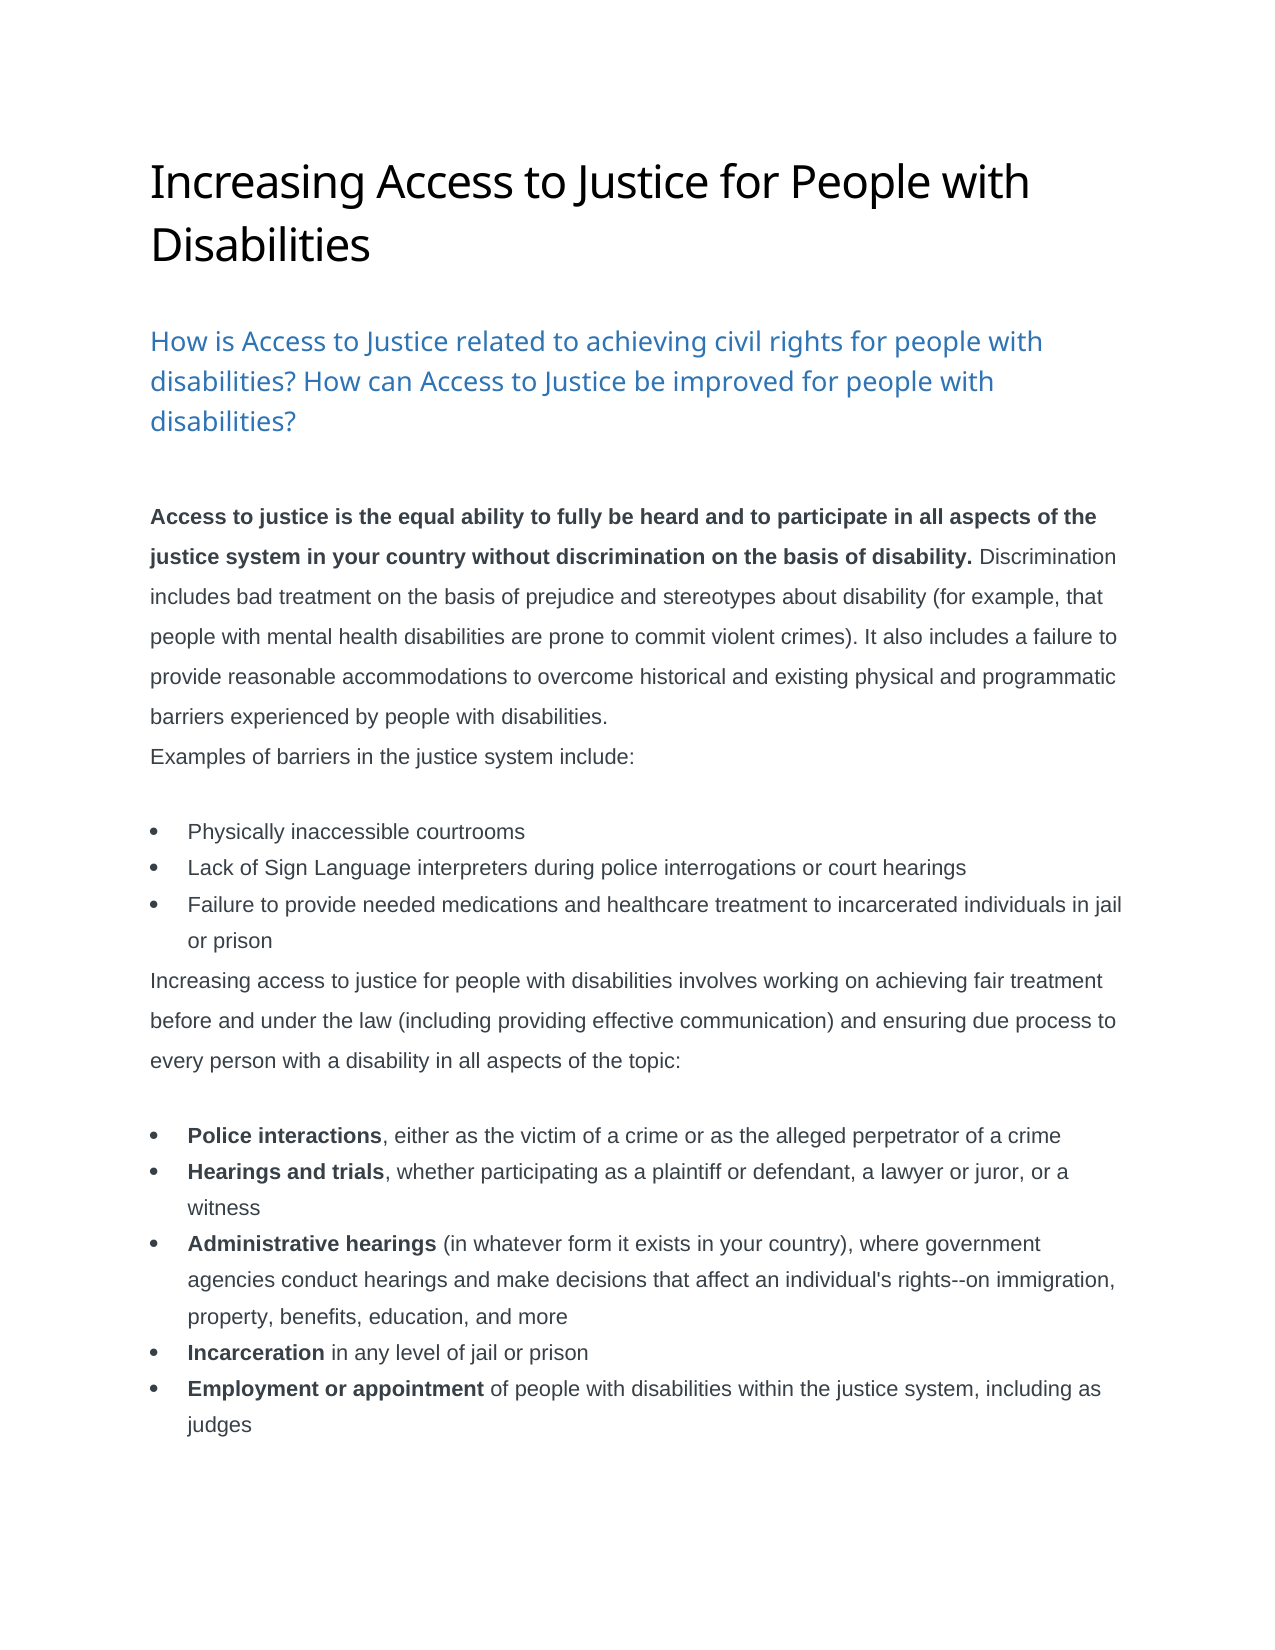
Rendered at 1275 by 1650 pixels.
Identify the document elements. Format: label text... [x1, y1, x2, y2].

text Access to justice is the equal ability to fully be heard and to participate in all aspects of the justice system in your country without discrimination on the basis of disability. Discrimination includes bad treatment on the basis of prejudice and stereotypes about disability (for example, that people with mental health disabilities are prone to commit violent crimes). It also includes a failure to provide reasonable accommodations to overcome historical and existing physical and programmatic barriers experienced by people with disabilities. [150, 489, 1125, 729]
list Incarceration in any level of jail or prison [150, 1329, 1125, 1365]
title Increasing Access to Justice for People with Disabilities [150, 150, 1125, 275]
list Police interactions, either as the victim of a crime or as the alleged perpetrator of a crime [150, 1112, 1125, 1148]
list Physically inaccessible courtrooms [150, 808, 1125, 844]
list Administrative hearings (in whatever form it exists in your country), where government agencies conduct hearings and make decisions that affect an individual's rights--on immigration, property, benefits, education, and more [150, 1220, 1125, 1329]
subtitle How is Access to Justice related to achieving civil rights for people with disabilities? How can Access to Justice be improved for people with disabilities? [150, 323, 1125, 439]
list Lack of Sign Language interpreters during police interrogations or court hearings [150, 844, 1125, 881]
list Hearings and trials, whether participating as a plaintiff or defendant, a lawyer or juror, or a witness [150, 1148, 1125, 1220]
text Increasing access to justice for people with disabilities involves working on achieving fair treatment before and under the law (including providing effective communication) and ensuring due process to every person with a disability in all aspects of the topic: [150, 953, 1125, 1073]
list Employment or appointment of people with disabilities within the justice system, including as judges [150, 1365, 1125, 1437]
list Failure to provide needed medications and healthcare treatment to incarcerated individuals in jail or prison [150, 881, 1125, 953]
text Examples of barriers in the justice system include: [150, 729, 1125, 769]
